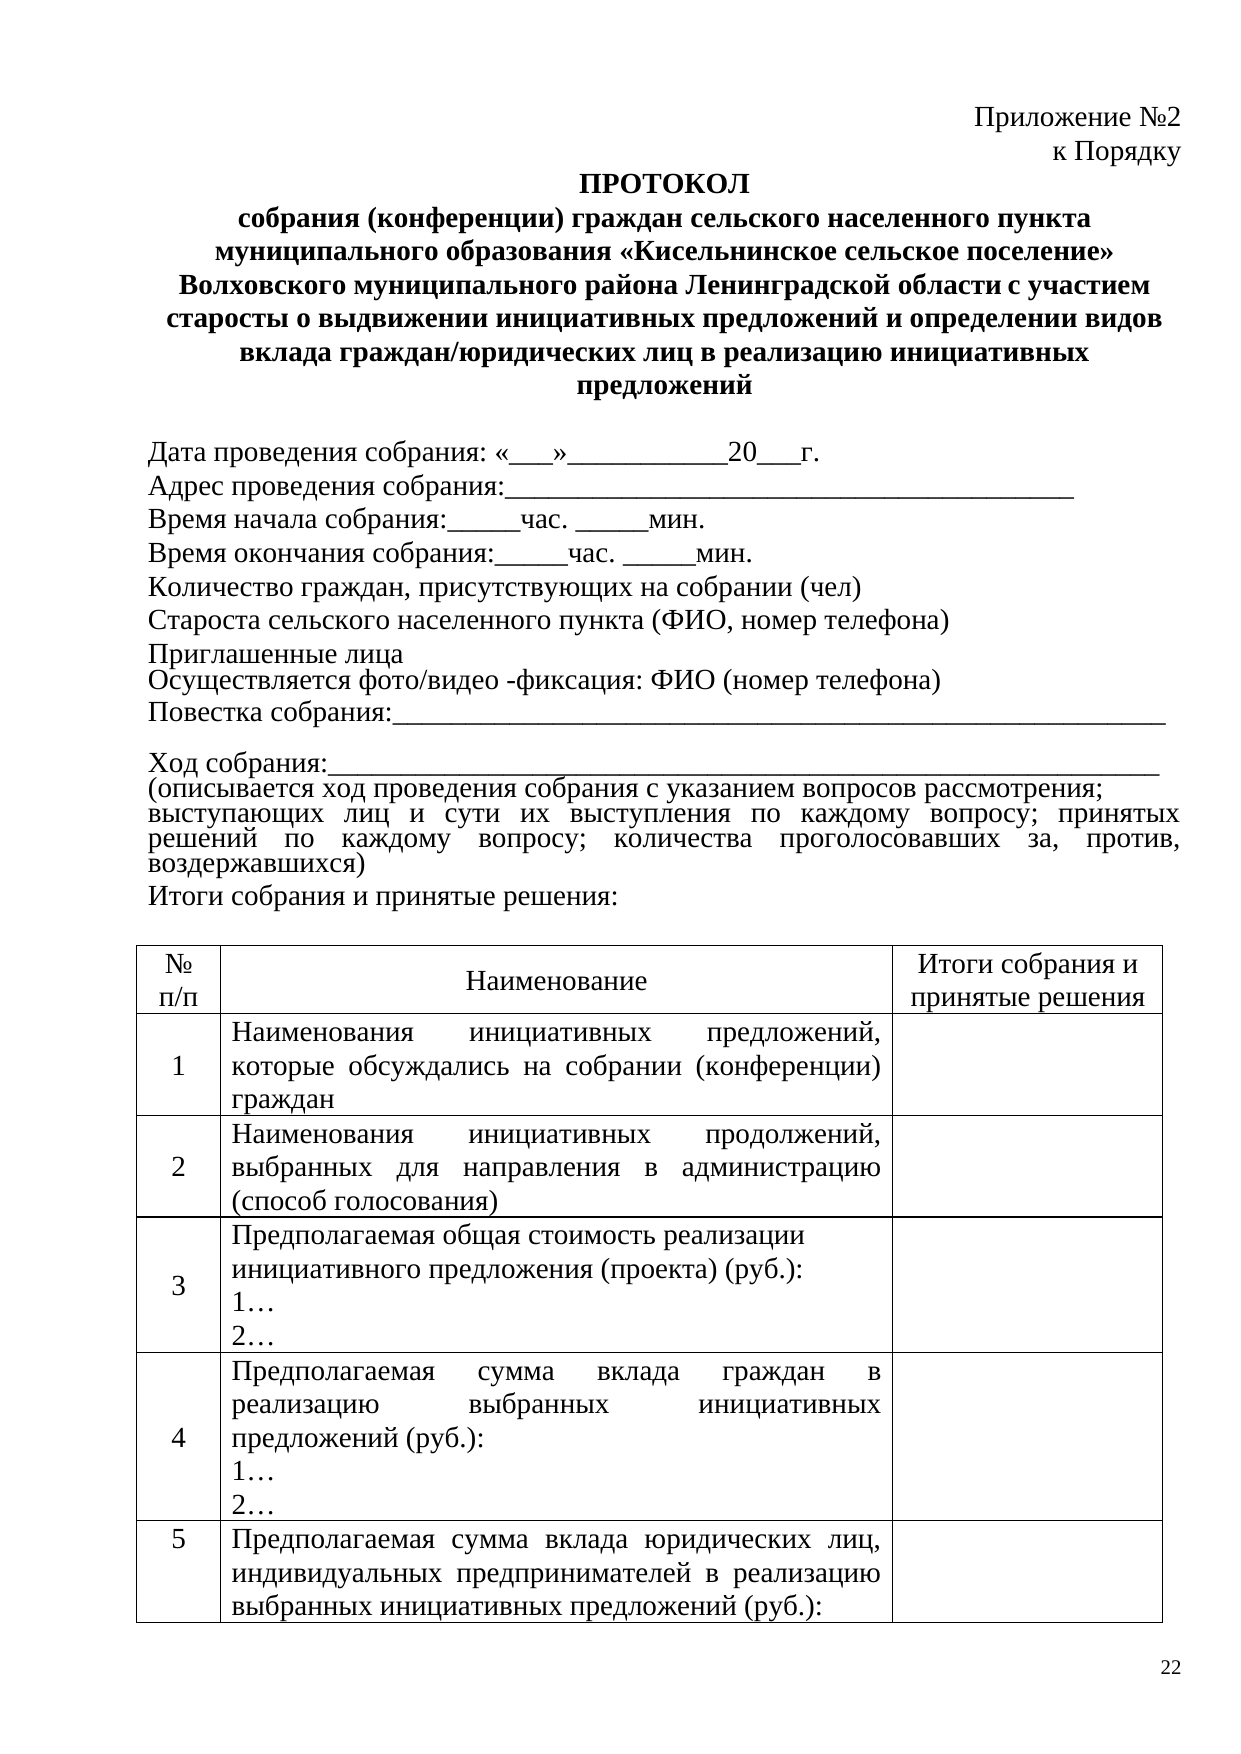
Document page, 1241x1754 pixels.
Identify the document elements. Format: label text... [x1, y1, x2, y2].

text Осуществляется фото/видео -фиксация: ФИО (номер телефона) [527, 669, 729, 694]
text Староста сельского населенного пункта (ФИО, номер телефона) [148, 602, 1181, 636]
table_cell [893, 1353, 1162, 1520]
table_header Наименование [221, 946, 892, 1013]
text Приложение №2 [148, 99, 1181, 133]
table_cell [893, 1116, 1162, 1216]
text к Порядку [148, 133, 1181, 166]
text Количество граждан, присутствующих на собрании (чел) [148, 569, 1181, 602]
text Время начала собрания:_____час. _____мин. [148, 502, 1181, 535]
table_cell 5 [137, 1521, 220, 1622]
text Время окончания собрания:_____час. _____мин. [148, 535, 1181, 569]
text выступающих лиц и сути их выступления по каждому вопросу; принятых решений по каждому вопросу; количества проголосовавших за, против, воздержавшихся) [148, 803, 1181, 878]
text Осуществляется фото/видео -фиксация: ФИО (номер телефона) [726, 669, 877, 694]
table_header № п/п [137, 946, 220, 1013]
table_cell Предполагаемая сумма вклада граждан в реализацию выбранных инициативных предложений (руб.): 1… 2… [221, 1353, 892, 1520]
table_cell 4 [137, 1353, 220, 1520]
table_cell 3 [137, 1218, 220, 1352]
table_cell Наименования инициативных предложений, которые обсуждались на собрании (конференции) граждан [221, 1014, 892, 1115]
text Повестка собрания:_____________________________________________________ [148, 694, 1181, 728]
table_cell [893, 1218, 1162, 1352]
text Ход собрания:_________________________________________________________ [148, 753, 1181, 778]
text ПРОТОКОЛ [148, 166, 1181, 200]
text Итоги собрания и принятые решения: [148, 878, 1181, 911]
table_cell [221, 1521, 892, 1622]
table_cell [893, 1014, 1162, 1115]
text Адрес проведения собрания:_______________________________________ [148, 468, 1181, 502]
text Осуществляется фото/видео -фиксация: ФИО (номер телефона) [880, 669, 1181, 694]
text собрания (конференции) граждан сельского населенного пункта муниципального образования «Кисельнинское сельское поселение» Волховского муниципального района Ленинградской области с участием старосты о выдвижении инициативных предложений и определении видов вклада граждан/юридических лиц в реализацию инициативных предложений [148, 200, 1181, 401]
table_header Итоги собрания и принятые решения [893, 946, 1162, 1013]
text Приглашенные лица [148, 636, 1181, 669]
text Дата проведения собрания: «___»___________20___г. [148, 434, 1181, 468]
table_cell [893, 1521, 1162, 1622]
table_cell 1 [137, 1014, 220, 1115]
table_cell 2 [137, 1116, 220, 1216]
table_cell Предполагаемая общая стоимость реализации инициативного предложения (проекта) (руб.): 1… 2… [221, 1218, 892, 1352]
text (описывается ход проведения собрания с указанием вопросов рассмотрения; [151, 778, 1181, 803]
text Осуществляется фото/видео -фиксация: ФИО (номер телефона) [148, 669, 366, 694]
text Осуществляется фото/видео -фиксация: ФИО (номер телефона) [369, 669, 524, 694]
table_cell Наименования инициативных продолжений, выбранных для направления в администрацию (способ голосования) [221, 1116, 892, 1216]
